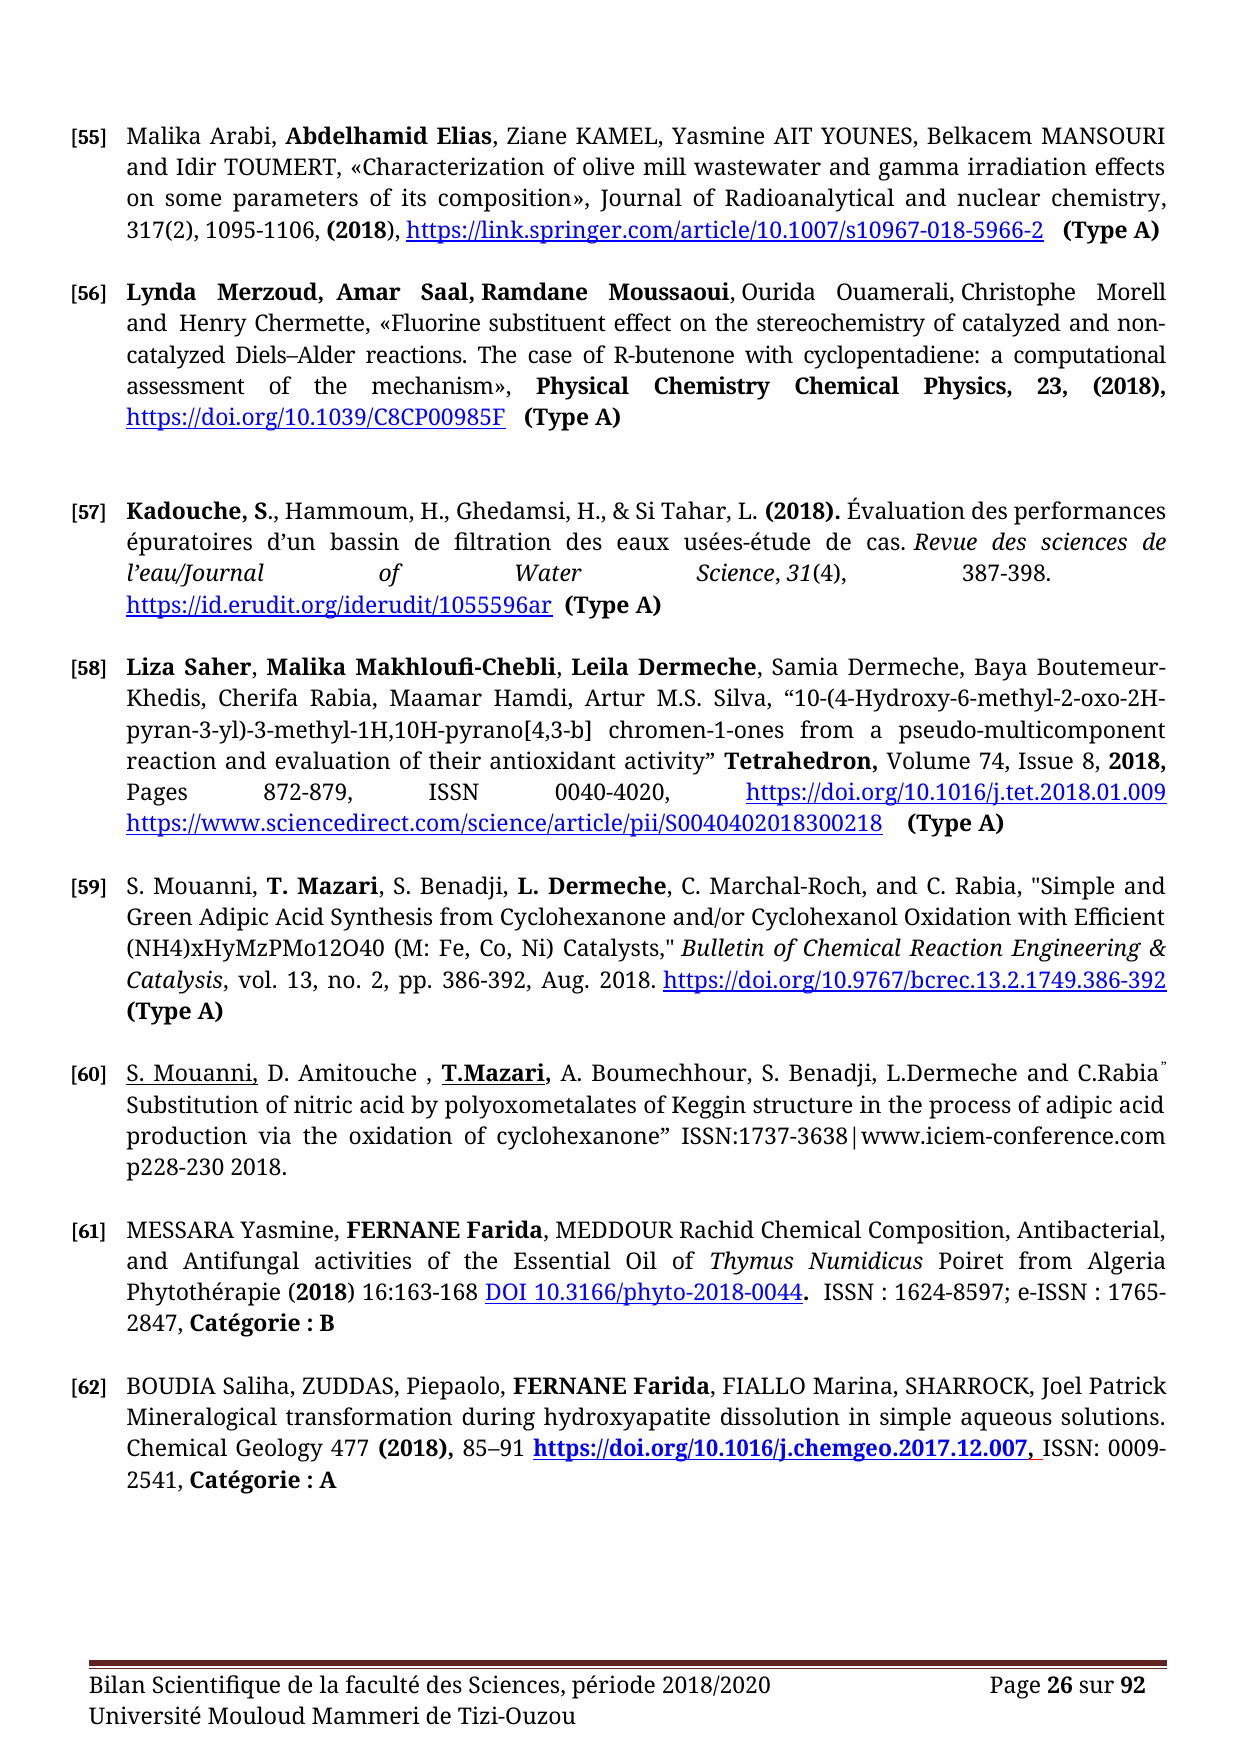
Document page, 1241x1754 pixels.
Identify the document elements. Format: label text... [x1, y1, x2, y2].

list MESSARA Yasmine, FERNANE Farida, MEDDOUR Rachid Chemical Composition, Antibacterial, and Antifungal activities of the Essential Oil of Thymus Numidicus Poiret from Algeria Phytothérapie (2018) 16:163-168 DOI 10.3166/phyto-2018-0044. ISSN : 1624-8597; e-ISSN : 1765-2847, Catégorie : B [89, 1214, 1167, 1339]
list Lynda Merzoud, Amar Saal, Ramdane Moussaoui, Ourida Ouamerali, Christophe Morell and Henry Chermette, «Fluorine substituent effect on the stereochemistry of catalyzed and non-catalyzed Diels–Alder reactions. The case of R-butenone with cyclopentadiene: a computational assessment of the mechanism», Physical Chemistry Chemical Physics, 23, (2018), https://doi.org/10.1039/C8CP00985F (Type A) [89, 276, 1167, 432]
list Liza Saher, Malika Makhloufi-Chebli, Leila Dermeche, Samia Dermeche, Baya Boutemeur-Khedis, Cherifa Rabia, Maamar Hamdi, Artur M.S. Silva, “10-(4-Hydroxy-6-methyl-2-oxo-2H-pyran-3-yl)-3-methyl-1H,10H-pyrano[4,3-b] chromen-1-ones from a pseudo-multicomponent reaction and evaluation of their antioxidant activity” Tetrahedron, Volume 74, Issue 8, 2018, Pages 872-879, ISSN 0040-4020, https://doi.org/10.1016/j.tet.2018.01.009 https://www.sciencedirect.com/science/article/pii/S0040402018300218 (Type A) [89, 651, 1167, 839]
list S. Mouanni, T. Mazari, S. Benadji, L. Dermeche, C. Marchal-Roch, and C. Rabia, "Simple and Green Adipic Acid Synthesis from Cyclohexanone and/or Cyclohexanol Oxidation with Efficient (NH4)xHyMzPMo12O40 (M: Fe, Co, Ni) Catalysts," Bulletin of Chemical Reaction Engineering & Catalysis, vol. 13, no. 2, pp. 386-392, Aug. 2018. https://doi.org/10.9767/bcrec.13.2.1749.386-392 (Type A) [89, 870, 1167, 1026]
list BOUDIA Saliha, ZUDDAS, Piepaolo, FERNANE Farida, FIALLO Marina, SHARROCK, Joel Patrick Mineralogical transformation during hydroxyapatite dissolution in simple aqueous solutions. Chemical Geology 477 (2018), 85–91 https://doi.org/10.1016/j.chemgeo.2017.12.007, ISSN: 0009-2541, Catégorie : A [89, 1370, 1167, 1495]
list S. Mouanni, D. Amitouche , T.Mazari, A. Boumechhour, S. Benadji, L.Dermeche and C.Rabia” Substitution of nitric acid by polyoxometalates of Keggin structure in the process of adipic acid production via the oxidation of cyclohexanone” ISSN:1737-3638|www.iciem-conference.com p228-230 2018. [89, 1057, 1167, 1182]
list Kadouche, S., Hammoum, H., Ghedamsi, H., & Si Tahar, L. (2018). Évaluation des performances épuratoires d’un bassin de filtration des eaux usées-étude de cas. Revue des sciences de l’eau/Journal of Water Science, 31(4), 387-398. https://id.erudit.org/iderudit/1055596ar (Type A) [89, 495, 1167, 620]
list Malika Arabi, Abdelhamid Elias, Ziane KAMEL, Yasmine AIT YOUNES, Belkacem MANSOURI and Idir TOUMERT, «Characterization of olive mill wastewater and gamma irradiation effects on some parameters of its composition», Journal of Radioanalytical and nuclear chemistry, 317(2), 1095-1106, (2018), https://link.springer.com/article/10.1007/s10967-018-5966-2 (Type A) [89, 120, 1167, 245]
